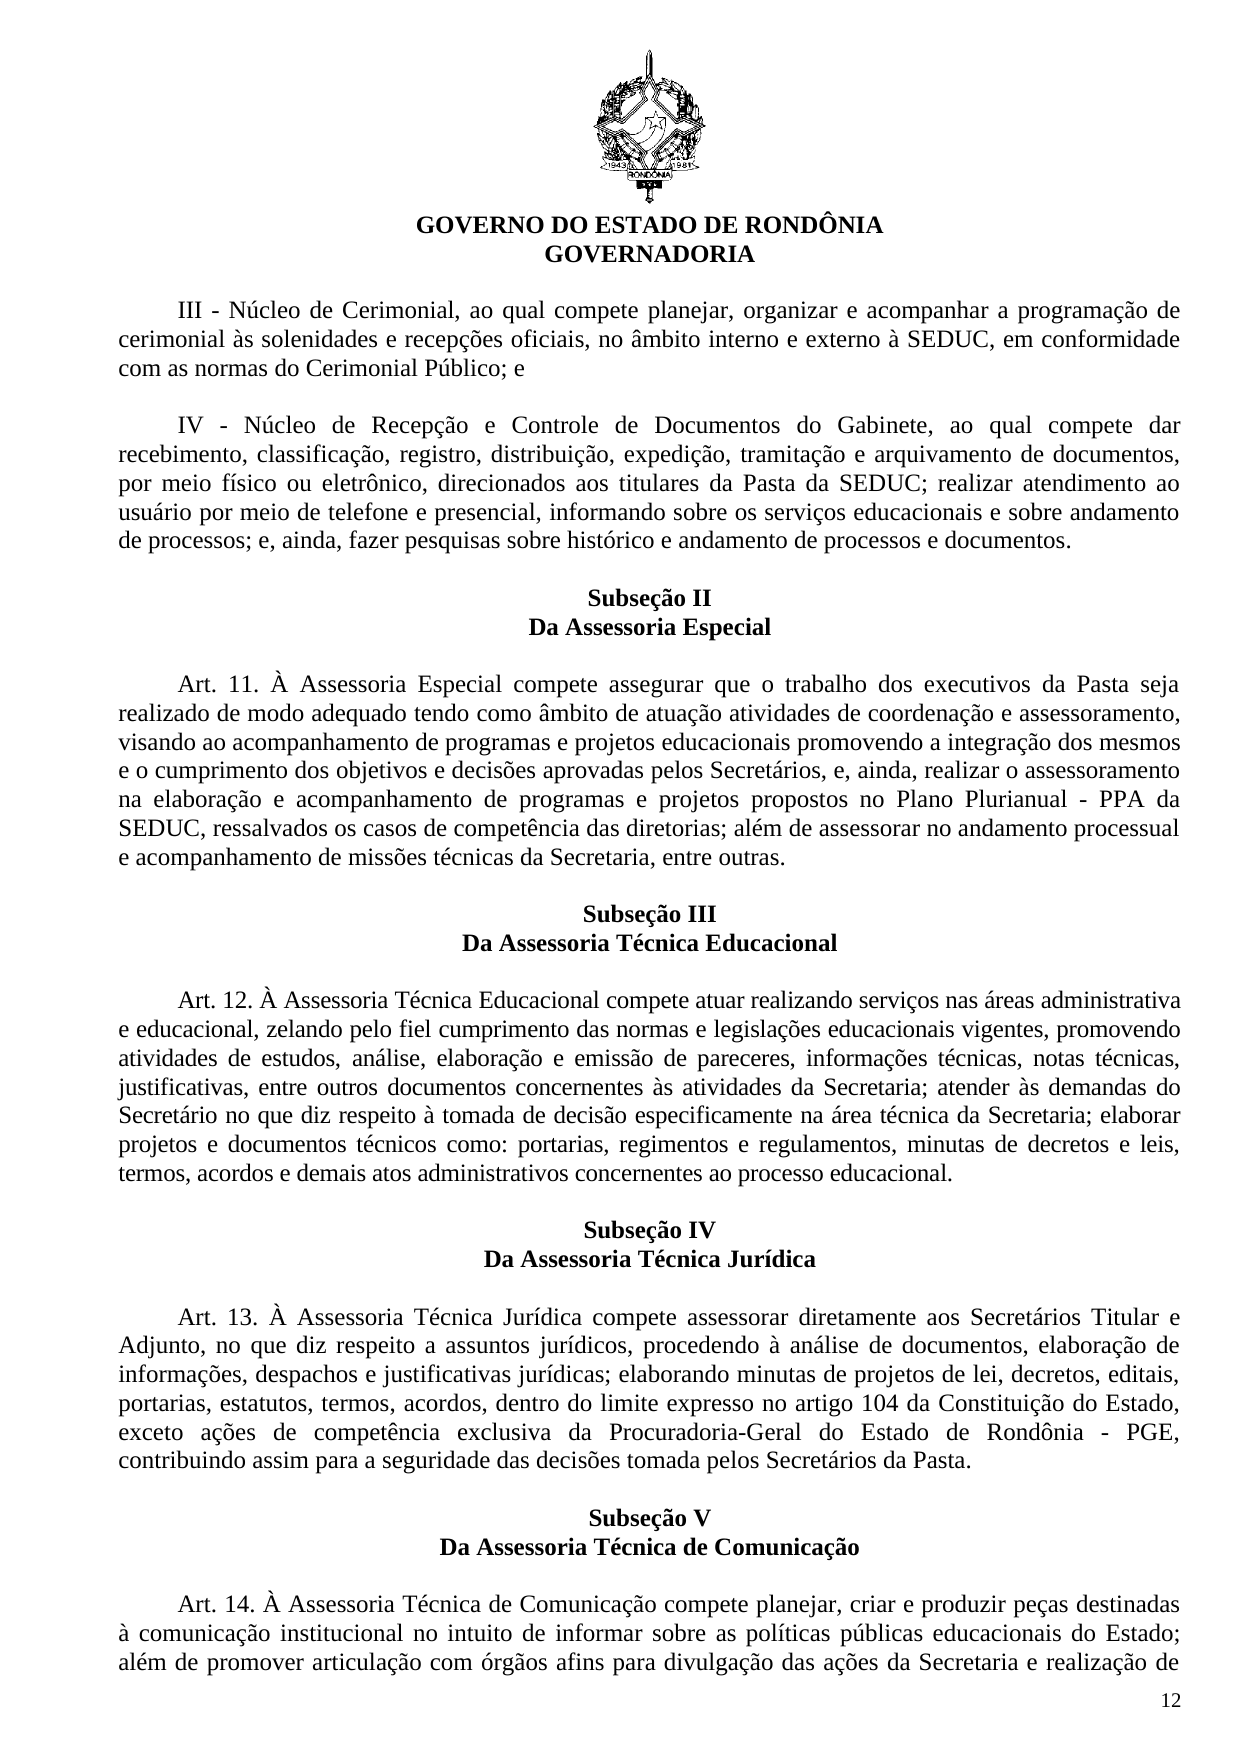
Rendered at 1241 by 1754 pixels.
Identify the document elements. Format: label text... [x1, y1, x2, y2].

text Subseção IV [118, 1216, 1181, 1244]
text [118, 1589, 1181, 1676]
text IV - Núcleo de Recepção e Controle de Documentos do Gabinete, ao qual compete dar recebimento, classificação, registro, distribuição, expedição, tramitação e arquivamento de documentos, por meio físico ou eletrônico, direcionados aos titulares da Pasta da SEDUC; realizar atendimento ao usuário por meio de telefone e presencial, informando sobre os serviços educacionais e sobre andamento de processos; e, ainda, fazer pesquisas sobre histórico e andamento de processos e documentos. [118, 411, 1181, 554]
text Art. 13. À Assessoria Técnica Jurídica compete assessorar diretamente aos Secretários Titular e Adjunto, no que diz respeito a assuntos jurídicos, procedendo à análise de documentos, elaboração de informações, despachos e justificativas jurídicas; elaborando minutas de projetos de lei, decretos, editais, portarias, estatutos, termos, acordos, dentro do limite expresso no artigo 104 da Constituição do Estado, exceto ações de competência exclusiva da Procuradoria-Geral do Estado de Rondônia - PGE, contribuindo assim para a seguridade das decisões tomada pelos Secretários da Pasta. [118, 1302, 1181, 1474]
text Da Assessoria Especial [118, 612, 1181, 641]
text Da Assessoria Técnica Educacional [118, 928, 1181, 957]
text Art. 11. À Assessoria Especial compete assegurar que o trabalho dos executivos da Pasta seja realizado de modo adequado tendo como âmbito de atuação atividades de coordenação e assessoramento, visando ao acompanhamento de programas e projetos educacionais promovendo a integração dos mesmos e o cumprimento dos objetivos e decisões aprovadas pelos Secretários, e, ainda, realizar o assessoramento na elaboração e acompanhamento de programas e projetos propostos no Plano Plurianual - PPA da SEDUC, ressalvados os casos de competência das diretorias; além de assessorar no andamento processual e acompanhamento de missões técnicas da Secretaria, entre outras. [118, 669, 1181, 871]
text III - Núcleo de Cerimonial, ao qual compete planejar, organizar e acompanhar a programação de cerimonial às solenidades e recepções oficiais, no âmbito interno e externo à SEDUC, em conformidade com as normas do Cerimonial Público; e [118, 296, 1181, 382]
text Subseção II [118, 583, 1181, 612]
text Da Assessoria Técnica Jurídica [118, 1244, 1181, 1273]
text Art. 12. À Assessoria Técnica Educacional compete atuar realizando serviços nas áreas administrativa e educacional, zelando pelo fiel cumprimento das normas e legislações educacionais vigentes, promovendo atividades de estudos, análise, elaboração e emissão de pareceres, informações técnicas, notas técnicas, justificativas, entre outros documentos concernentes às atividades da Secretaria; atender às demandas do Secretário no que diz respeito à tomada de decisão especificamente na área técnica da Secretaria; elaborar projetos e documentos técnicos como: portarias, regimentos e regulamentos, minutas de decretos e leis, termos, acordos e demais atos administrativos concernentes ao processo educacional. [118, 986, 1181, 1187]
text Subseção V [118, 1503, 1181, 1532]
text Da Assessoria Técnica de Comunicação [118, 1532, 1181, 1561]
text Subseção III [118, 899, 1181, 928]
